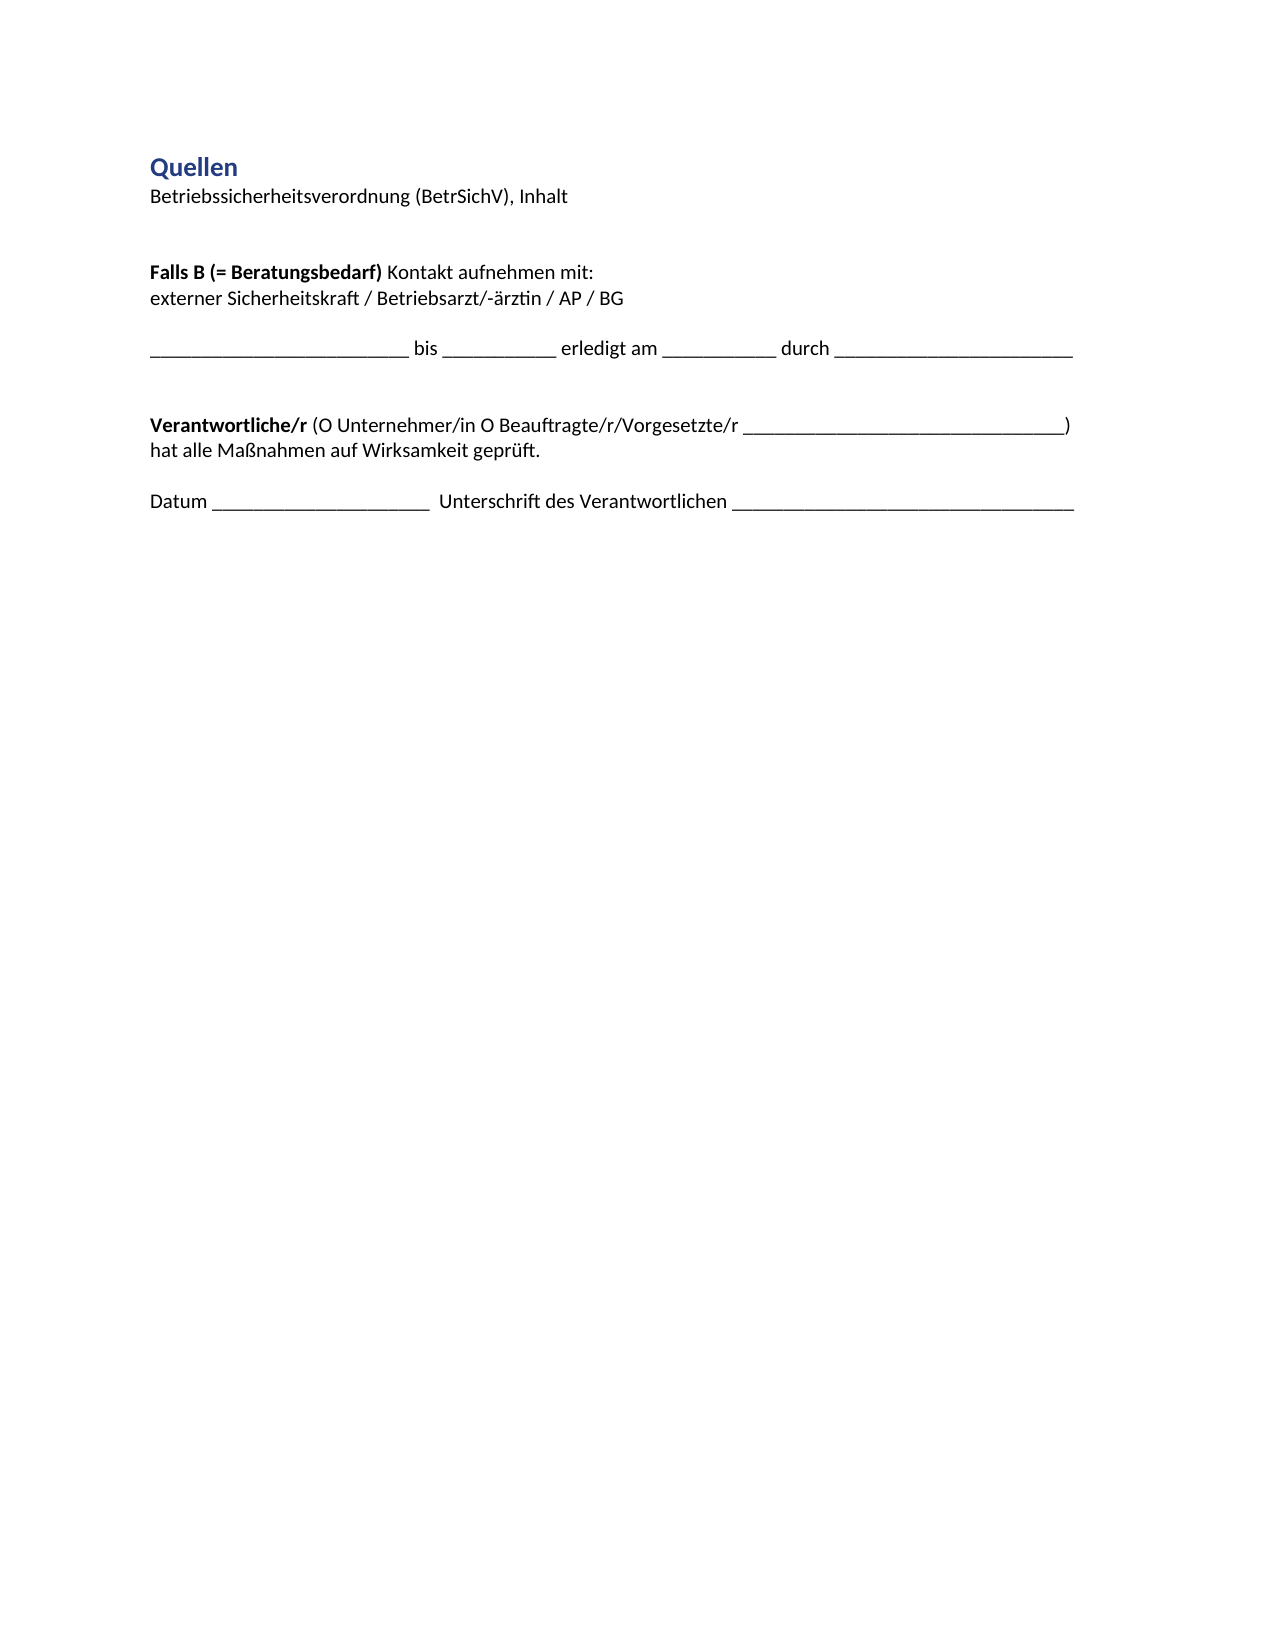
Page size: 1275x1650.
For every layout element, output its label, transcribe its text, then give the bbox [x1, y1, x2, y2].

text Verantwortliche/r (O Unternehmer/in O Beauftragte/r/Vorgesetzte/r _______________________________) [150, 412, 1125, 437]
subtitle Quellen [150, 150, 1125, 183]
text Betriebssicherheitsverordnung (BetrSichV), Inhalt [150, 183, 1125, 208]
text Datum _____________________ Unterschrift des Verantwortlichen _________________________________ [150, 488, 1125, 513]
text externer Sicherheitskraft / Betriebsarzt/-ärztin / AP / BG [150, 285, 1125, 310]
text hat alle Maßnahmen auf Wirksamkeit geprüft. [150, 437, 1125, 463]
text _________________________ bis ___________ erledigt am ___________ durch _______________________ [150, 336, 1125, 361]
text Falls B (= Beratungsbedarf) Kontakt aufnehmen mit: [150, 259, 1125, 285]
